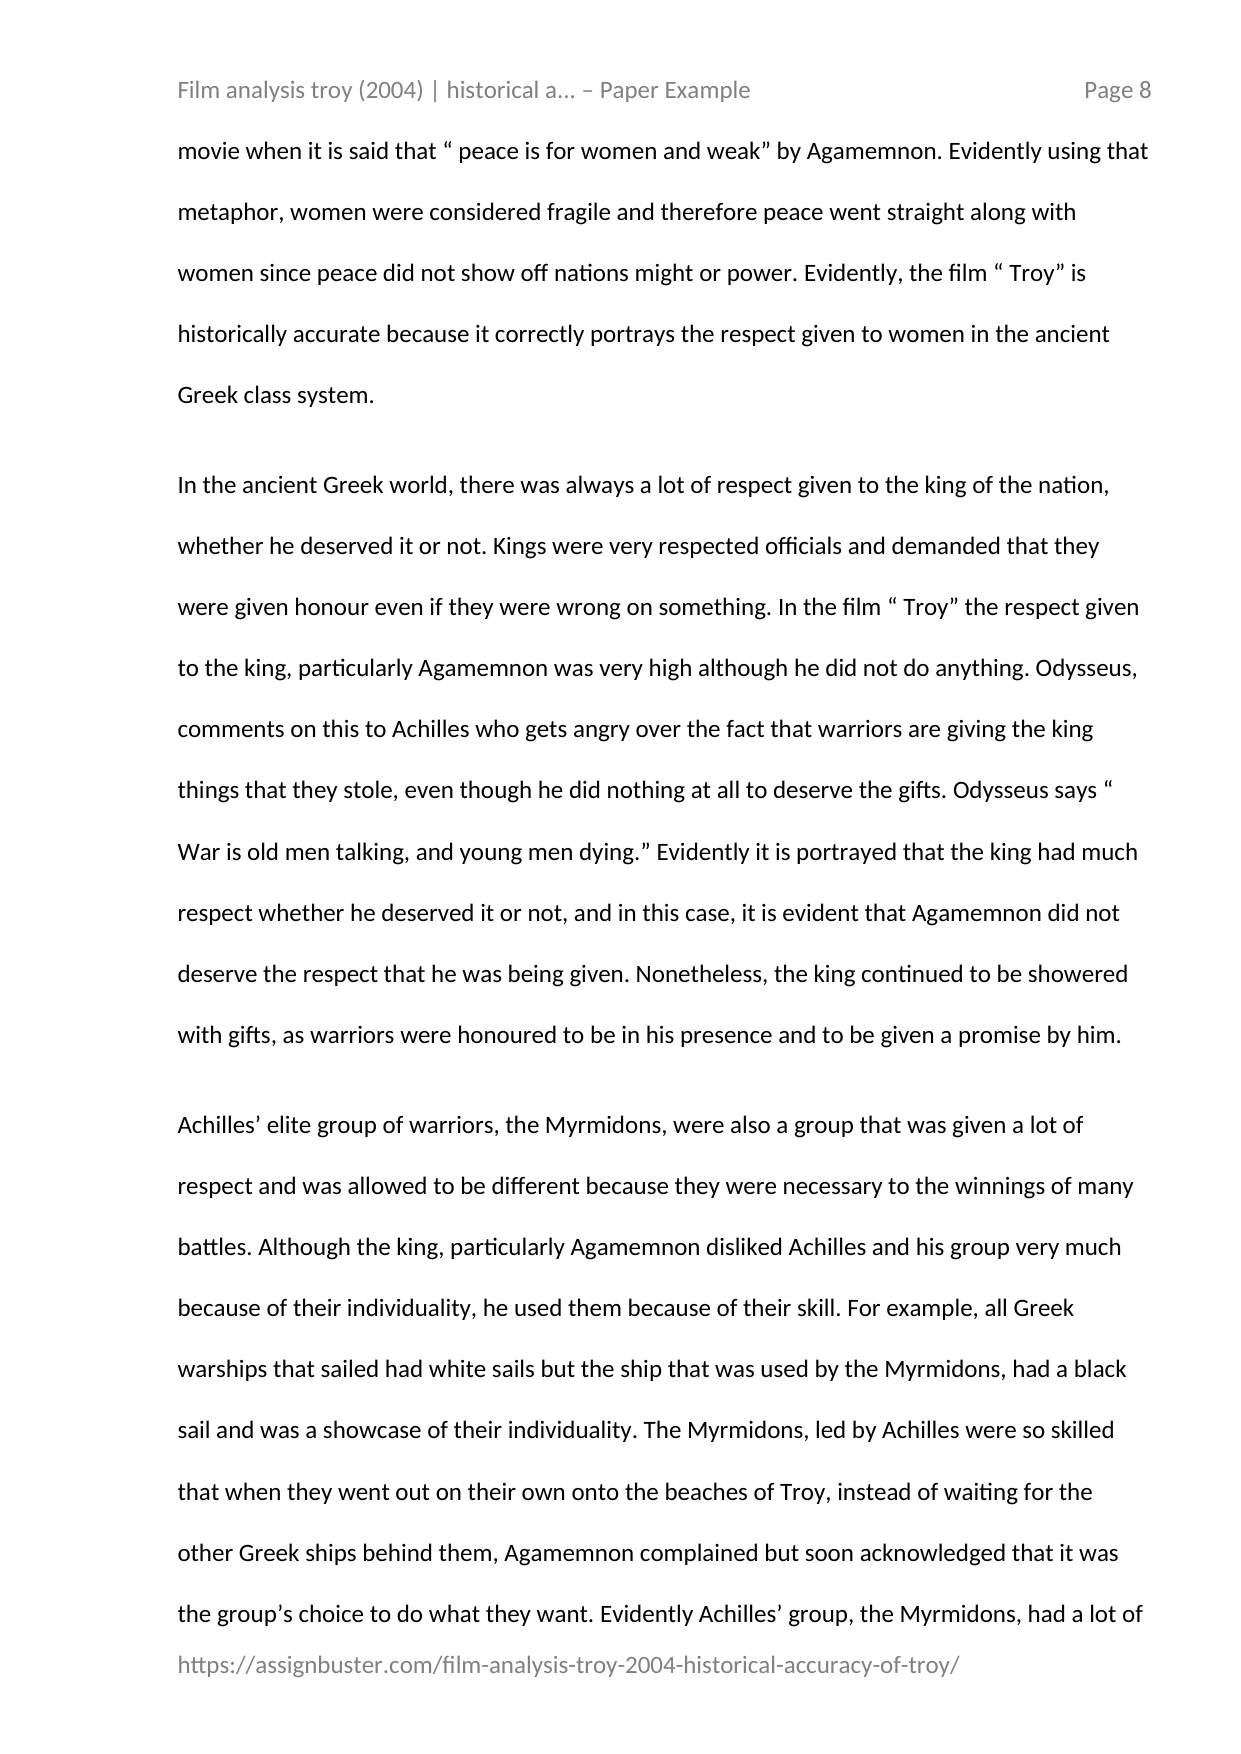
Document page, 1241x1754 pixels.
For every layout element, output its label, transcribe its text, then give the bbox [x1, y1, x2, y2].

text In the ancient Greek world, there was always a lot of respect given to the king of the nation, whether he deserved it or not. Kings were very respected officials and demanded that they were given honour even if they were wrong on something. In the film “ Troy” the respect given to the king, particularly Agamemnon was very high although he did not do anything. Odysseus, comments on this to Achilles who gets angry over the fact that warriors are giving the king things that they stole, even though he did nothing at all to deserve the gifts. Odysseus says “ War is old men talking, and young men dying.” Evidently it is portrayed that the king had much respect whether he deserved it or not, and in this case, it is evident that Agamemnon did not deserve the respect that he was being given. Nonetheless, the king continued to be showered with gifts, as warriors were honoured to be in his presence and to be given a promise by him. [177, 469, 1152, 1049]
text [177, 135, 1152, 409]
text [177, 1109, 1152, 1628]
